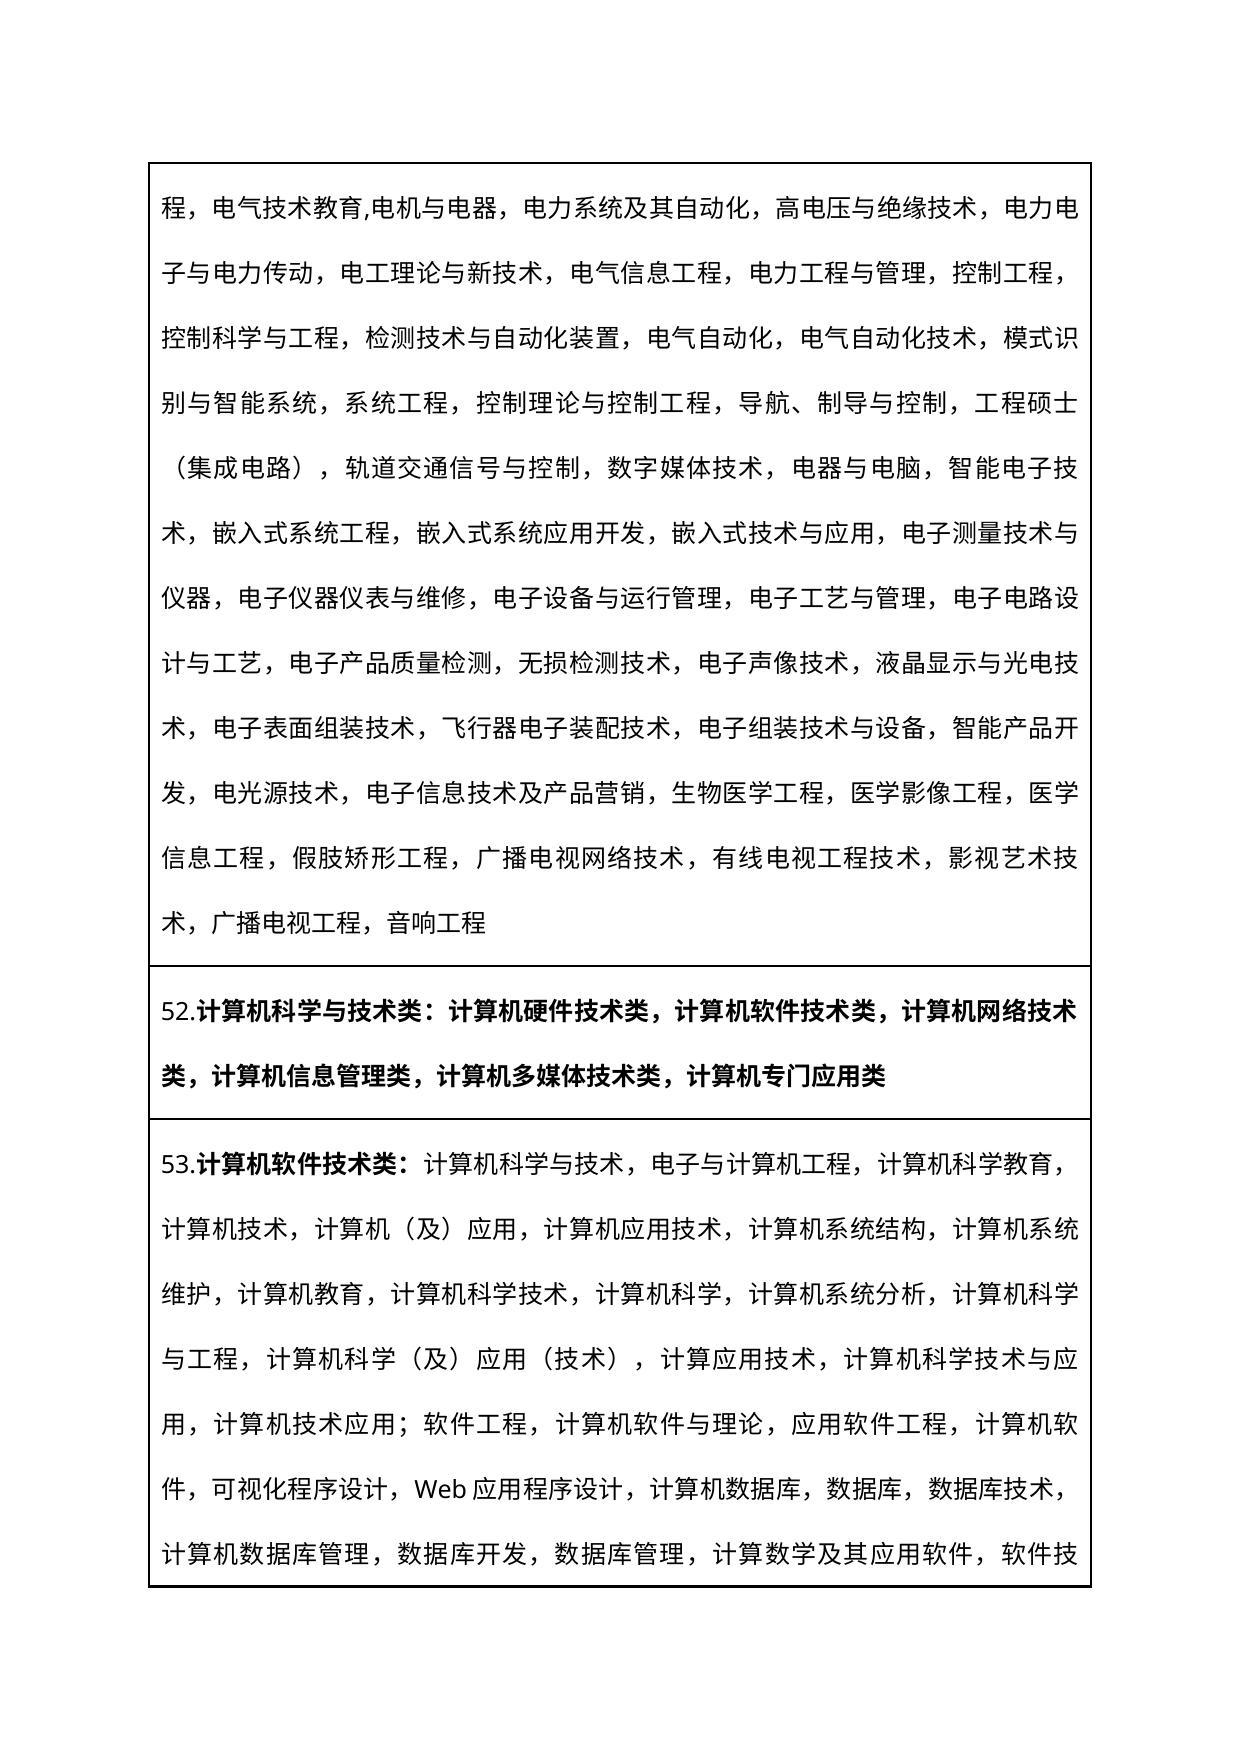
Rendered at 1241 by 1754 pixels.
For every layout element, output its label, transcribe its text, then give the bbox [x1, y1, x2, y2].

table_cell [150, 1120, 1090, 1585]
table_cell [150, 164, 1090, 965]
table_cell 52.计算机科学与技术类：计算机硬件技术类，计算机软件技术类，计算机网络技术类，计算机信息管理类，计算机多媒体技术类，计算机专门应用类 [150, 967, 1090, 1118]
